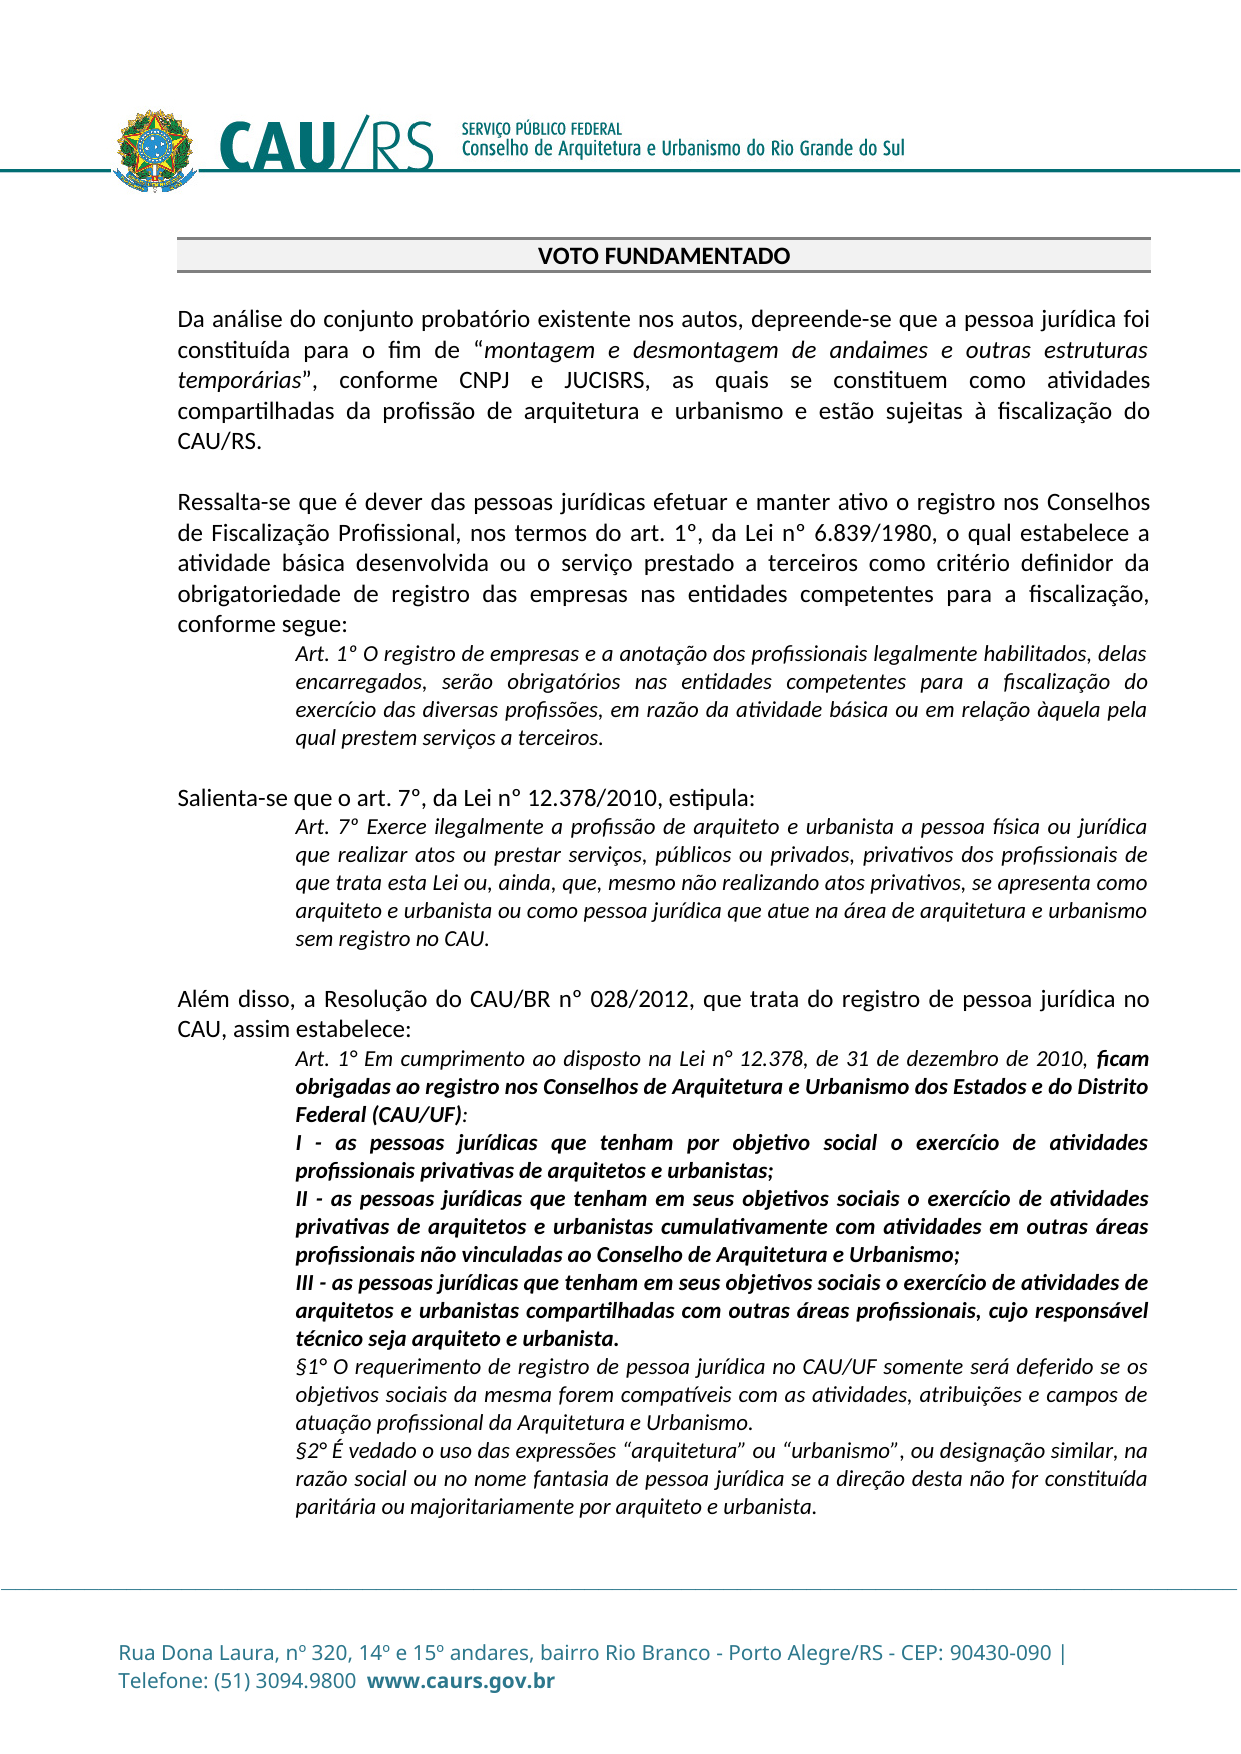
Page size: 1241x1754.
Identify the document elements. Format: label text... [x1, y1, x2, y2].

text Art. 1º O registro de empresas e a anotação dos profissionais legalmente habilitados, delas encarregados, serão obrigatórios nas entidades competentes para a fiscalização do exercício das diversas profissões, em razão da atividade básica ou em relação àquela pela qual prestem serviços a terceiros. [295, 639, 1152, 751]
text Além disso, a Resolução do CAU/BR nº 028/2012, que trata do registro de pessoa jurídica no CAU, assim estabelece: [177, 983, 1152, 1044]
text II - as pessoas jurídicas que tenham em seus objetivos sociais o exercício de atividades privativas de arquitetos e urbanistas cumulativamente com atividades em outras áreas profissionais não vinculadas ao Conselho de Arquitetura e Urbanismo; [295, 1184, 1152, 1268]
picture [0, 43, 1241, 203]
text I - as pessoas jurídicas que tenham por objetivo social o exercício de atividades profissionais privativas de arquitetos e urbanistas; [295, 1128, 1152, 1184]
text §2° É vedado o uso das expressões “arquitetura” ou “urbanismo”, ou designação similar, na razão social ou no nome fantasia de pessoa jurídica se a direção desta não for constituída paritária ou majoritariamente por arquiteto e urbanista. [295, 1436, 1152, 1520]
text Art. 7º Exerce ilegalmente a profissão de arquiteto e urbanista a pessoa física ou jurídica que realizar atos ou prestar serviços, públicos ou privados, privativos dos profissionais de que trata esta Lei ou, ainda, que, mesmo não realizando atos privativos, se apresenta como arquiteto e urbanista ou como pessoa jurídica que atue na área de arquitetura e urbanismo sem registro no CAU. [295, 812, 1152, 952]
text Da análise do conjunto probatório existente nos autos, depreende-se que a pessoa jurídica foi constituída para o fim de “montagem e desmontagem de andaimes e outras estruturas temporárias”, conforme CNPJ e JUCISRS, as quais se constituem como atividades compartilhadas da profissão de arquitetura e urbanismo e estão sujeitas à fiscalização do CAU/RS. [177, 303, 1152, 456]
text Art. 1° Em cumprimento ao disposto na Lei n° 12.378, de 31 de dezembro de 2010, ficam obrigadas ao registro nos Conselhos de Arquitetura e Urbanismo dos Estados e do Distrito Federal (CAU/UF): [295, 1044, 1152, 1128]
table_header VOTO FUNDAMENTADO [177, 240, 1151, 270]
text Salienta-se que o art. 7º, da Lei nº 12.378/2010, estipula: [177, 782, 1152, 812]
text §1° O requerimento de registro de pessoa jurídica no CAU/UF somente será deferido se os objetivos sociais da mesma forem compatíveis com as atividades, atribuições e campos de atuação profissional da Arquitetura e Urbanismo. [295, 1352, 1152, 1436]
text Ressalta-se que é dever das pessoas jurídicas efetuar e manter ativo o registro nos Conselhos de Fiscalização Profissional, nos termos do art. 1º, da Lei nº 6.839/1980, o qual estabelece a atividade básica desenvolvida ou o serviço prestado a terceiros como critério definidor da obrigatoriedade de registro das empresas nas entidades competentes para a fiscalização, conforme segue: [177, 487, 1152, 639]
text III - as pessoas jurídicas que tenham em seus objetivos sociais o exercício de atividades de arquitetos e urbanistas compartilhadas com outras áreas profissionais, cujo responsável técnico seja arquiteto e urbanista. [295, 1268, 1152, 1352]
